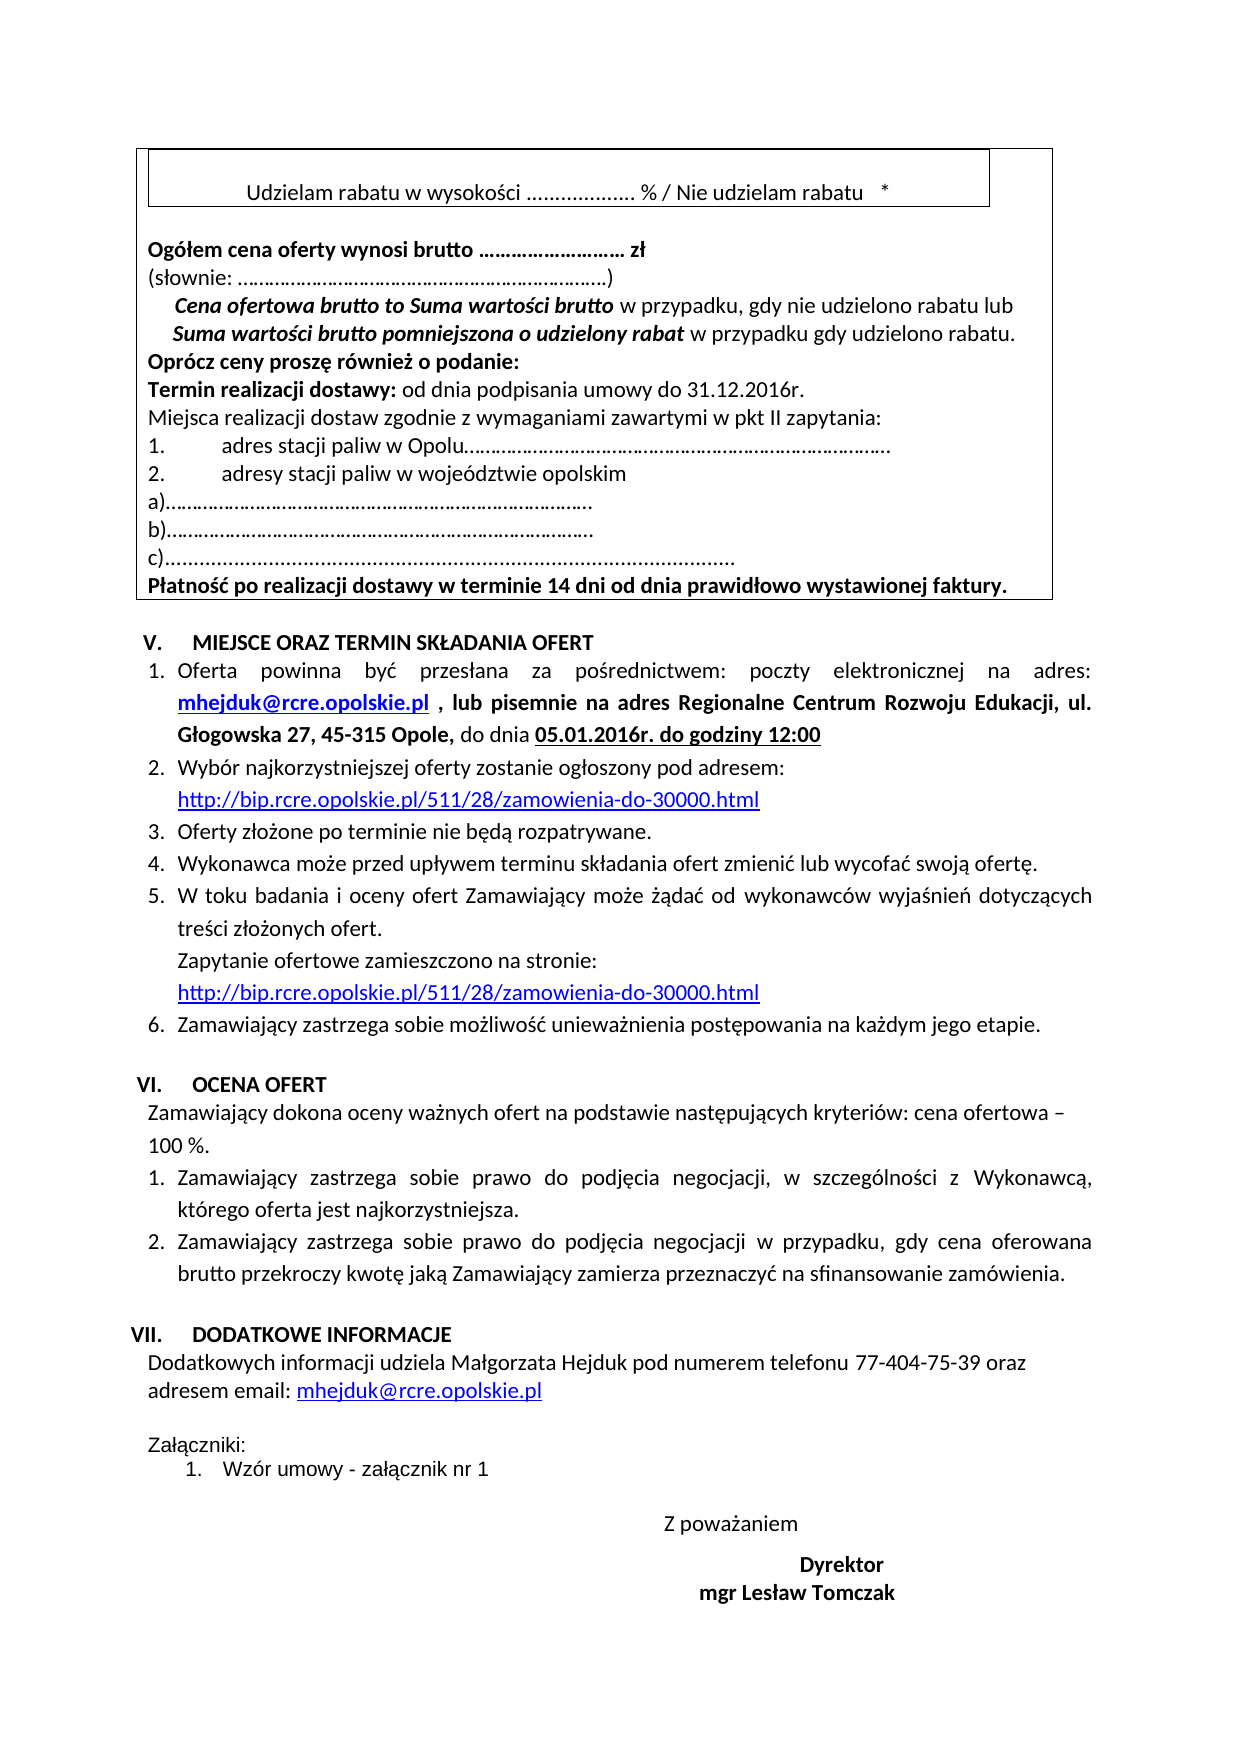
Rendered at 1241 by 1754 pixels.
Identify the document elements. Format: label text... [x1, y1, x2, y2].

list Zamawiający zastrzega sobie prawo do podjęcia negocjacji w przypadku, gdy cena oferowana brutto przekroczy kwotę jaką Zamawiający zamierza przeznaczyć na sfinansowanie zamówienia. [148, 1227, 1092, 1287]
list http://bip.rcre.opolskie.pl/511/28/zamowienia-do-30000.html [177, 978, 1092, 1006]
list Wykonawca może przed upływem terminu składania ofert zmienić lub wycofać swoją ofertę. [148, 849, 1092, 877]
text Załączniki: [148, 1432, 1092, 1456]
list DODATKOWE INFORMACJE [162, 1320, 1092, 1348]
list Zamawiający zastrzega sobie prawo do podjęcia negocjacji, w szczególności z Wykonawcą, którego oferta jest najkorzystniejsza. [148, 1163, 1092, 1223]
list Wybór najkorzystniejszej oferty zostanie ogłoszony pod adresem: [148, 753, 1092, 781]
list Zamawiający zastrzega sobie możliwość unieważnienia postępowania na każdym jego etapie. [148, 1010, 1092, 1038]
text Dodatkowych informacji udziela Małgorzata Hejduk pod numerem telefonu 77-404-75-39 oraz adresem email: mhejduk@rcre.opolskie.pl [148, 1348, 1092, 1404]
list MIEJSCE ORAZ TERMIN SKŁADANIA OFERT [162, 628, 1092, 656]
list Zapytanie ofertowe zamieszczono na stronie: [177, 946, 1092, 974]
text Dyrektor [590, 1550, 1092, 1578]
list http://bip.rcre.opolskie.pl/511/28/zamowienia-do-30000.html [177, 785, 1092, 813]
list Oferta powinna być przesłana za pośrednictwem: poczty elektronicznej na adres: mhejduk@rcre.opolskie.pl , lub pisemnie na adres Regionalne Centrum Rozwoju Edukacji, ul. Głogowska 27, 45-315 Opole, do dnia 05.01.2016r. do godziny 12:00 [148, 656, 1092, 749]
list OCENA OFERT [162, 1071, 1092, 1098]
text Zamawiający dokona oceny ważnych ofert na podstawie następujących kryteriów: cena ofertowa – 100 %. [148, 1098, 1092, 1159]
text mgr Lesław Tomczak [590, 1578, 1092, 1606]
text Z poważaniem [664, 1509, 1092, 1537]
list Oferty złożone po terminie nie będą rozpatrywane. [148, 817, 1092, 845]
list Wzór umowy - załącznik nr 1 [185, 1456, 1092, 1480]
list W toku badania i oceny ofert Zamawiający może żądać od wykonawców wyjaśnień dotyczących treści złożonych ofert. [148, 882, 1092, 942]
